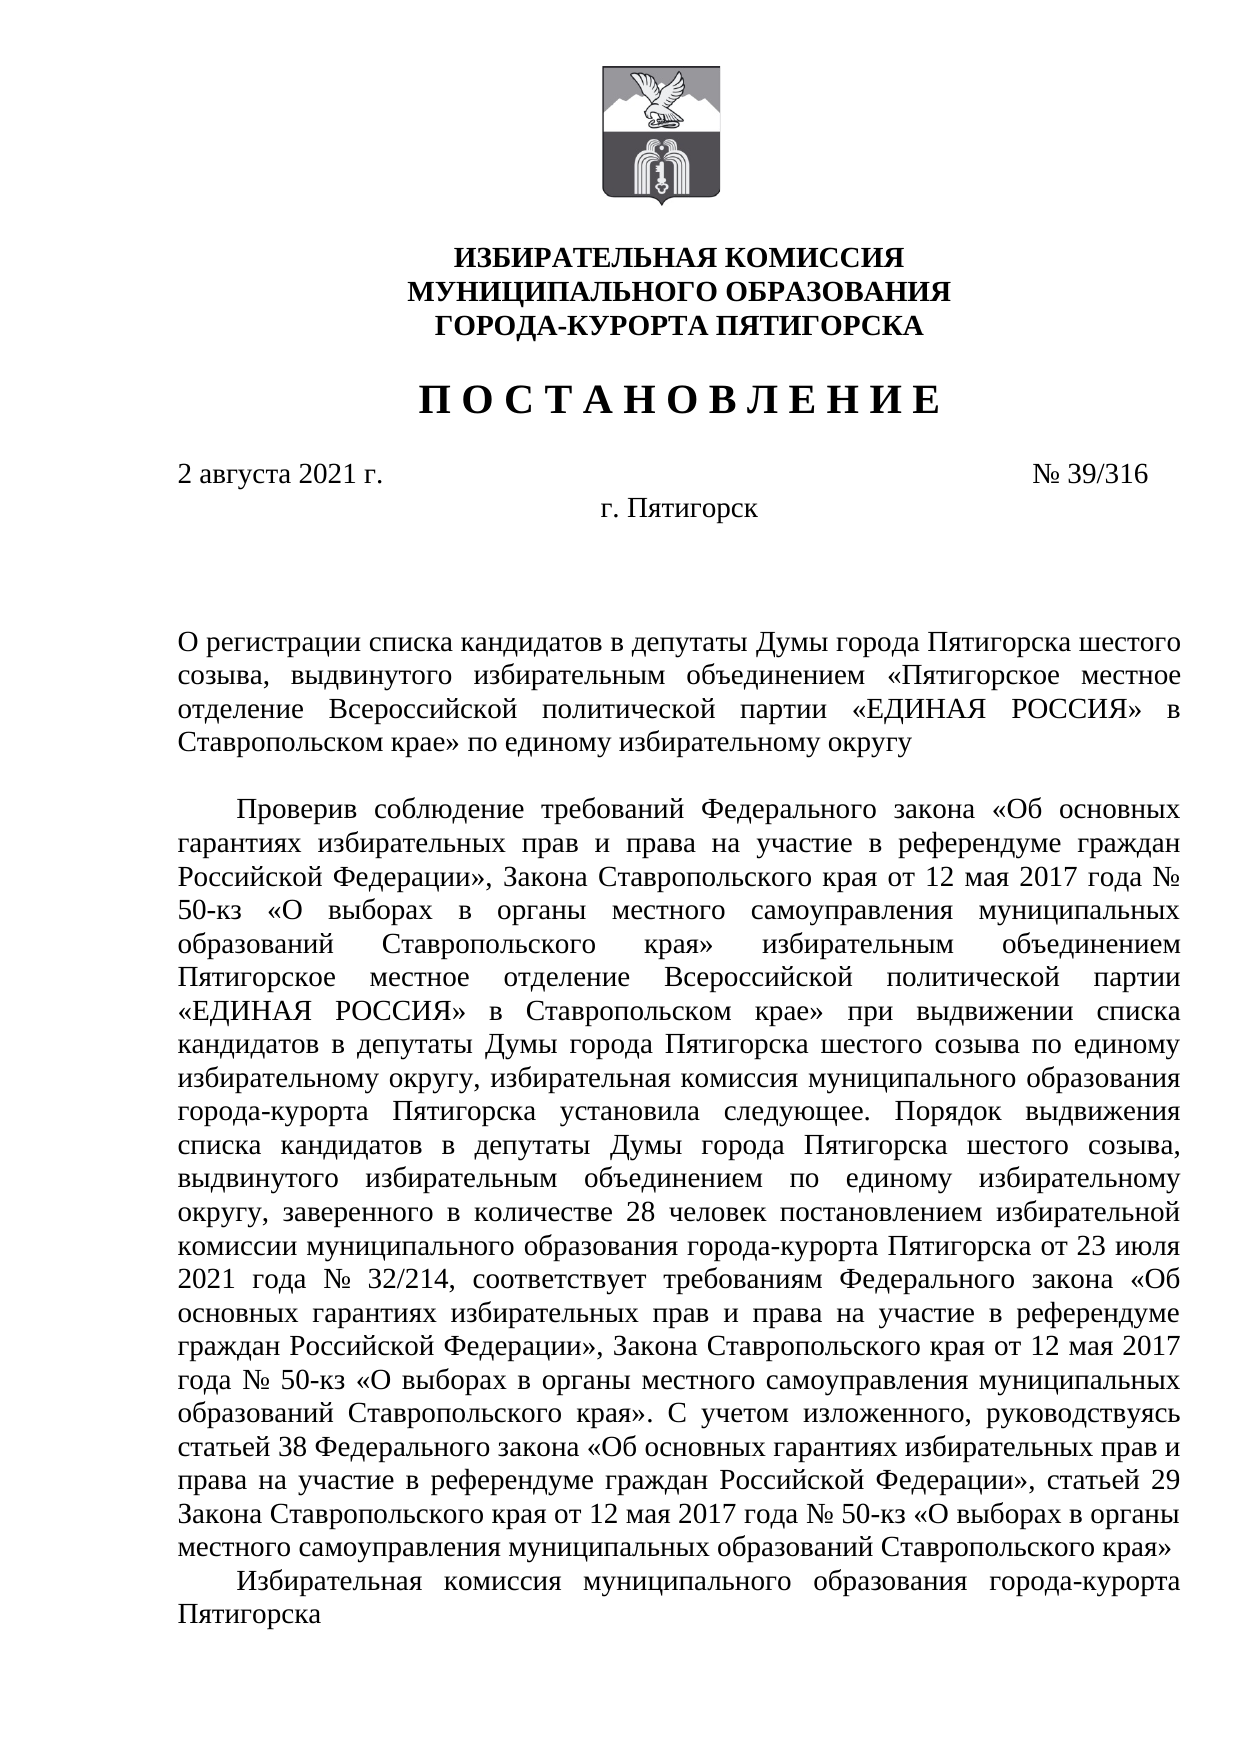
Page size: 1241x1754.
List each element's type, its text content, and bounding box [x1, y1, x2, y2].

text Избирательная комиссия муниципального образования города-курорта Пятигорска [177, 1563, 1181, 1630]
text ИЗБИРАТЕЛЬНАЯ КОМИССИЯ [177, 241, 1181, 274]
text Муниципального образования [177, 274, 1181, 308]
text Проверив соблюдение требований Федерального закона «Об основных гарантиях избирательных прав и права на участие в референдуме граждан Российской Федерации», Закона Ставропольского края от 12 мая 2017 года № 50-кз «О выборах в органы местного самоуправления муниципальных образований Ставропольского края» избирательным объединением Пятигорское местное отделение Всероссийской политической партии «ЕДИНАЯ РОССИЯ» в Ставропольском крае» при выдвижении списка кандидатов в депутаты Думы города Пятигорска шестого созыва по единому избирательному округу, избирательная комиссия муниципального образования города-курорта Пятигорска установила следующее. Порядок выдвижения списка кандидатов в депутаты Думы города Пятигорска шестого созыва, выдвинутого избирательным объединением по единому избирательному округу, заверенного в количестве 28 человек постановлением избирательной комиссии муниципального образования города-курорта Пятигорска от 23 июля 2021 года № 32/214, соответствует требованиям Федерального закона «Об основных гарантиях избирательных прав и права на участие в референдуме граждан Российской Федерации», Закона Ставропольского края от 12 мая 2017 года № 50-кз «О выборах в органы местного самоуправления муниципальных образований Ставропольского края». С учетом изложенного, руководствуясь статьей 38 Федерального закона «Об основных гарантиях избирательных прав и права на участие в референдуме граждан Российской Федерации», статьей 29 Закона Ставропольского края от 12 мая 2017 года № 50-кз «О выборах в органы местного самоуправления муниципальных образований Ставропольского края» [177, 792, 1181, 1563]
text П О С Т А Н О В Л Е Н И Е [177, 375, 1181, 423]
text О регистрации списка кандидатов в депутаты Думы города Пятигорска шестого созыва, выдвинутого избирательным объединением «Пятигорское местное отделение Всероссийской политической партии «ЕДИНАЯ РОССИЯ» в Ставропольском крае» по единому избирательному округу [177, 624, 1181, 758]
picture [602, 66, 721, 207]
text ГОРОДА-КУРОРТА ПЯТИГОРСКА [177, 308, 1181, 341]
text г. Пятигорск [177, 490, 1181, 523]
text 2 августа 2021 г. № 39/316 [177, 456, 1181, 490]
